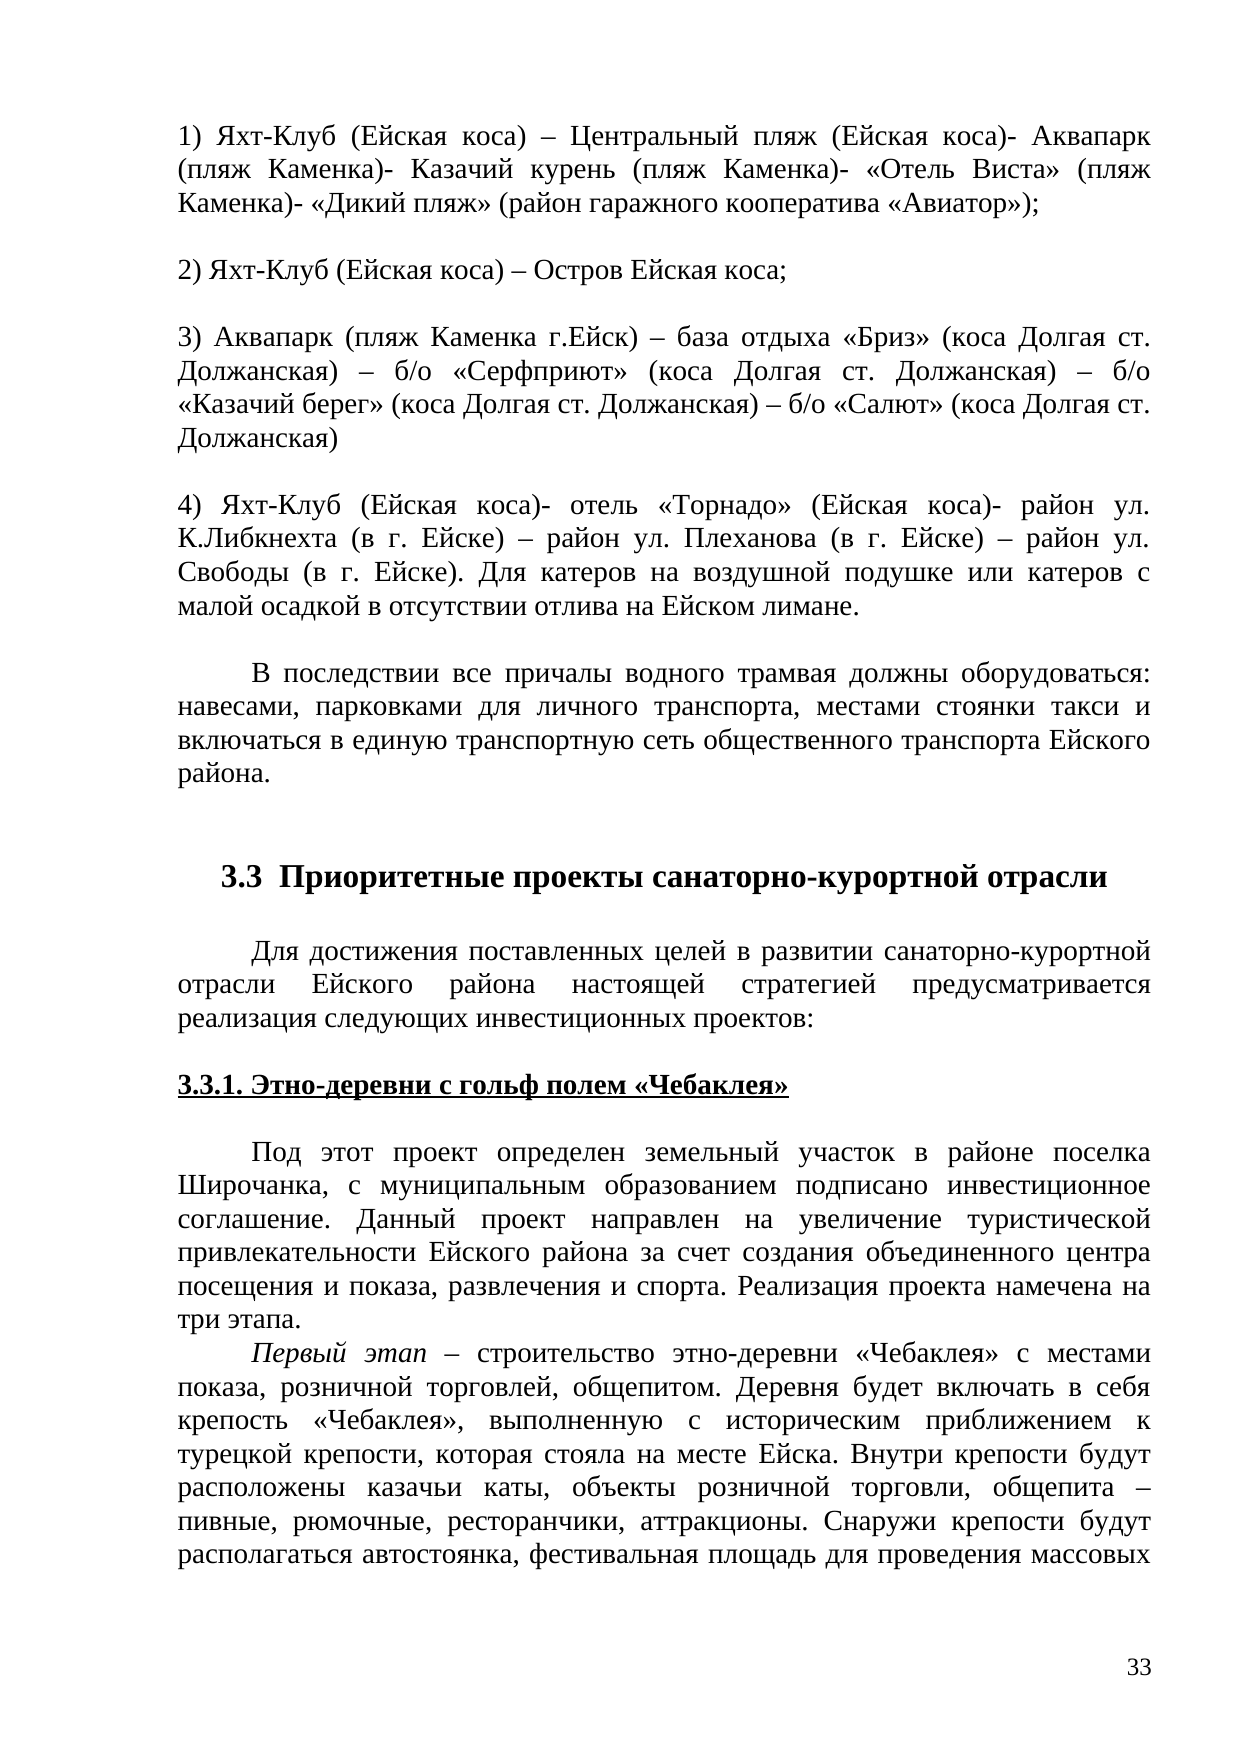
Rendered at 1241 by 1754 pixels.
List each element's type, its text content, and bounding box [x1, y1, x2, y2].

text Под этот проект определен земельный участок в районе поселка Широчанка, с муниципальным образованием подписано инвестиционное соглашение. Данный проект направлен на увеличение туристической привлекательности Ейского района за счет создания объединенного центра посещения и показа, развлечения и спорта. Реализация проекта намечена на три этапа. [177, 1134, 1152, 1335]
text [177, 1335, 1152, 1570]
text 1) Яхт-Клуб (Ейская коса) – Центральный пляж (Ейская коса)- Аквапарк (пляж Каменка)- Казачий курень (пляж Каменка)- «Отель Виста» (пляж Каменка)- «Дикий пляж» (район гаражного кооператива «Авиатор»); [177, 118, 1152, 219]
text 3.3 Приоритетные проекты санаторно-курортной отрасли [177, 856, 1152, 894]
text 3.3.1. Этно-деревни с гольф полем «Чебаклея» [177, 1067, 1152, 1100]
text 2) Яхт-Клуб (Ейская коса) – Остров Ейская коса; [177, 252, 1152, 286]
text 3) Аквапарк (пляж Каменка г.Ейск) – база отдыха «Бриз» (коса Долгая ст. Должанская) – б/о «Серфприют» (коса Долгая ст. Должанская) – б/о «Казачий берег» (коса Долгая ст. Должанская) – б/о «Салют» (коса Долгая ст. Должанская) [177, 319, 1152, 453]
text 4) Яхт-Клуб (Ейская коса)- отель «Торнадо» (Ейская коса)- район ул. К.Либкнехта (в г. Ейске) – район ул. Плеханова (в г. Ейске) – район ул. Свободы (в г. Ейске). Для катеров на воздушной подушке или катеров с малой осадкой в отсутствии отлива на Ейском лимане. [177, 487, 1152, 621]
text В последствии все причалы водного трамвая должны оборудоваться: навесами, парковками для личного транспорта, местами стоянки такси и включаться в единую транспортную сеть общественного транспорта Ейского района. [177, 655, 1152, 789]
text Для достижения поставленных целей в развитии санаторно-курортной отрасли Ейского района настоящей стратегией предусматривается реализация следующих инвестиционных проектов: [177, 933, 1152, 1033]
